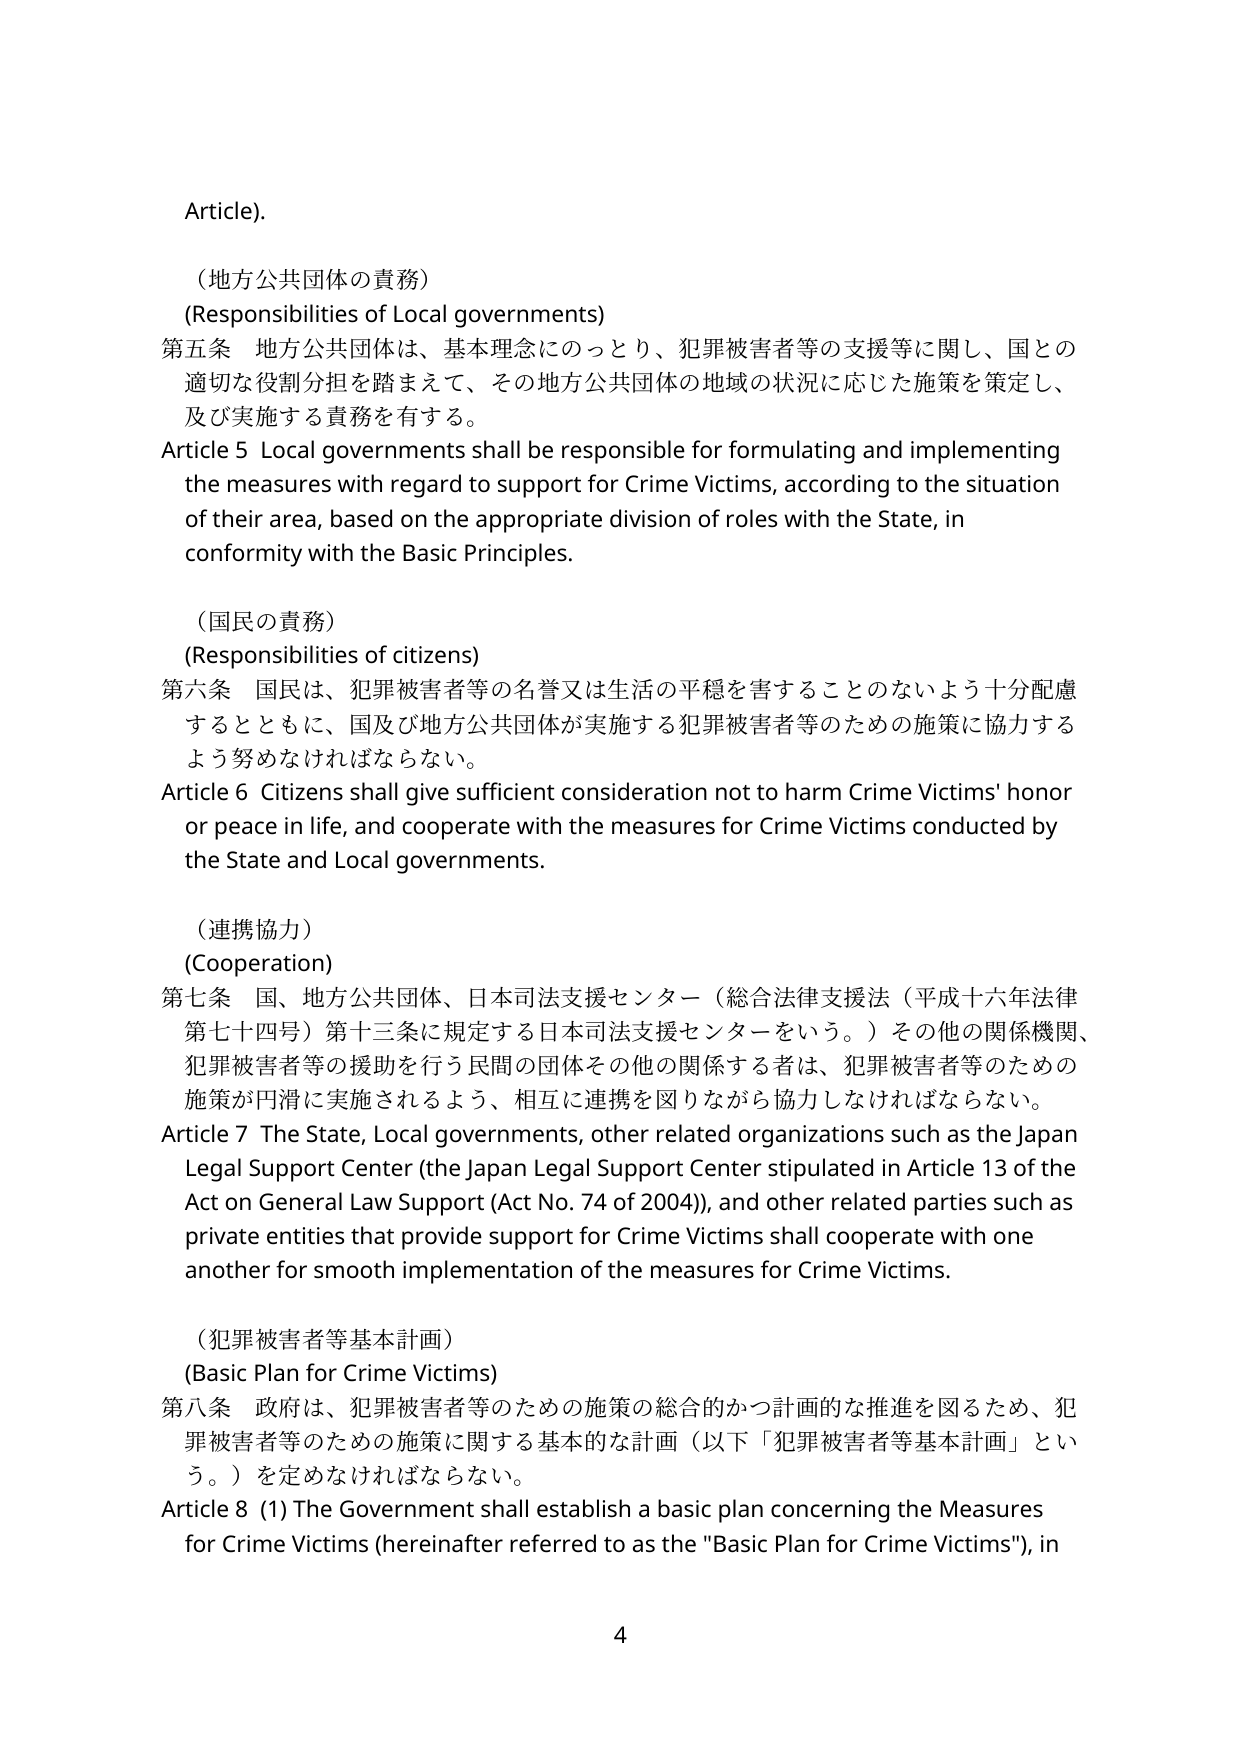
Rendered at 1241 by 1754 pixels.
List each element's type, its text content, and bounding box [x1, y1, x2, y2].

text (Responsibilities of Local governments) [184, 296, 1079, 330]
text Article 5 Local governments shall be responsible for formulating and implementing the measures with regard to support for Crime Victims, according to the situation of their area, based on the appropriate division of roles with the State, in conformity with the Basic Principles. [161, 433, 1079, 569]
text (Responsibilities of citizens) [184, 638, 1079, 672]
text (Cooperation) [184, 945, 1079, 979]
text （連携協力） [184, 911, 1079, 945]
text 第八条 政府は、犯罪被害者等のための施策の総合的かつ計画的な推進を図るため、犯罪被害者等のための施策に関する基本的な計画（以下「犯罪被害者等基本計画」という。）を定めなければならない。 [161, 1389, 1079, 1492]
text （地方公共団体の責務） [184, 262, 1079, 296]
text 第六条 国民は、犯罪被害者等の名誉又は生活の平穏を害することのないよう十分配慮するとともに、国及び地方公共団体が実施する犯罪被害者等のための施策に協力するよう努めなければならない。 [161, 672, 1079, 774]
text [161, 1492, 1079, 1560]
text 第七条 国、地方公共団体、日本司法支援センター（総合法律支援法（平成十六年法律第七十四号）第十三条に規定する日本司法支援センターをいう。）その他の関係機関、犯罪被害者等の援助を行う民間の団体その他の関係する者は、犯罪被害者等のための施策が円滑に実施されるよう、相互に連携を図りながら協力しなければならない。 [161, 979, 1079, 1116]
text (Basic Plan for Crime Victims) [184, 1355, 1079, 1389]
text Article 7 The State, Local governments, other related organizations such as the Japan Legal Support Center (the Japan Legal Support Center stipulated in Article 13 of the Act on General Law Support (Act No. 74 of 2004)), and other related parties such as private entities that provide support for Crime Victims shall cooperate with one another for smooth implementation of the measures for Crime Victims. [161, 1116, 1079, 1287]
text （国民の責務） [184, 604, 1079, 638]
text （犯罪被害者等基本計画） [184, 1321, 1079, 1355]
text Article 6 Citizens shall give sufficient consideration not to harm Crime Victims' honor or peace in life, and cooperate with the measures for Crime Victims conducted by the State and Local governments. [161, 774, 1079, 877]
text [161, 194, 1079, 228]
text 第五条 地方公共団体は、基本理念にのっとり、犯罪被害者等の支援等に関し、国との適切な役割分担を踏まえて、その地方公共団体の地域の状況に応じた施策を策定し、及び実施する責務を有する。 [161, 330, 1079, 433]
